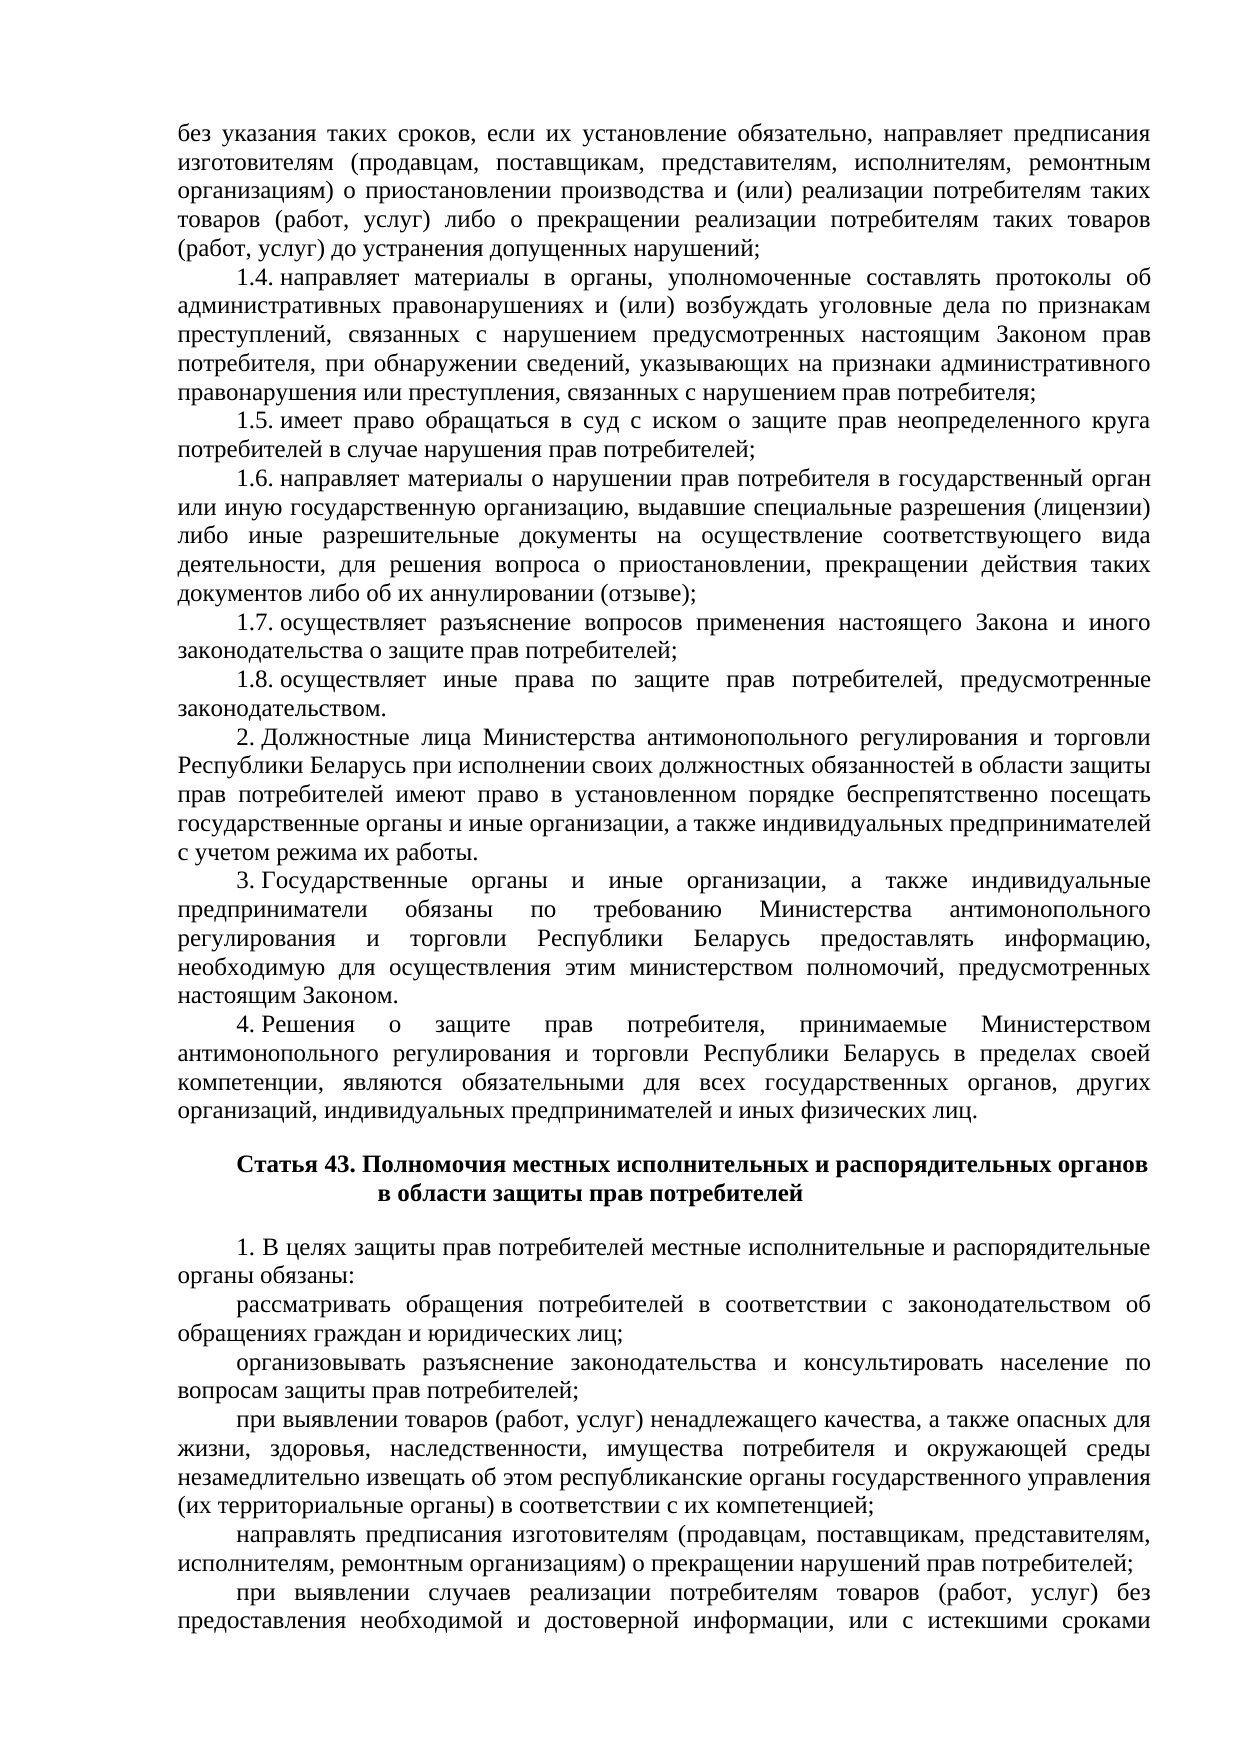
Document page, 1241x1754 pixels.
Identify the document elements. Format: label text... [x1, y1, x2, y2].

text 1.7. осуществляет разъяснение вопросов применения настоящего Закона и иного законодательства о защите прав потребителей; [177, 607, 1152, 664]
text при выявлении товаров (работ, услуг) ненадлежащего качества, а также опасных для жизни, здоровья, наследственности, имущества потребителя и окружающей среды незамедлительно извещать об этом республиканские органы государственного управления (их территориальные органы) в соответствии с их компетенцией; [177, 1404, 1152, 1519]
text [177, 118, 1152, 262]
text 3. Государственные органы и иные организации, а также индивидуальные предприниматели обязаны по требованию Министерства антимонопольного регулирования и торговли Республики Беларусь предоставлять информацию, необходимую для осуществления этим министерством полномочий, предусмотренных настоящим Законом. [177, 866, 1152, 1009]
text 1.6. направляет материалы о нарушении прав потребителя в государственный орган или иную государственную организацию, выдавшие специальные разрешения (лицензии) либо иные разрешительные документы на осуществление соответствующего вида деятельности, для решения вопроса о приостановлении, прекращении действия таких документов либо об их аннулировании (отзыве); [177, 463, 1152, 607]
text Статья 43. Полномочия местных исполнительных и распорядительных органов в области защиты прав потребителей [236, 1149, 1152, 1207]
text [177, 1577, 1152, 1634]
text организовывать разъяснение законодательства и консультировать население по вопросам защиты прав потребителей; [177, 1347, 1152, 1404]
text направлять предписания изготовителям (продавцам, поставщикам, представителям, исполнителям, ремонтным организациям) о прекращении нарушений прав потребителей; [177, 1519, 1152, 1577]
text 1. В целях защиты прав потребителей местные исполнительные и распорядительные органы обязаны: [177, 1232, 1152, 1289]
text 4. Решения о защите прав потребителя, принимаемые Министерством антимонопольного регулирования и торговли Республики Беларусь в пределах своей компетенции, являются обязательными для всех государственных органов, других организаций, индивидуальных предпринимателей и иных физических лиц. [177, 1009, 1152, 1124]
text 1.8. осуществляет иные права по защите прав потребителей, предусмотренные законодательством. [177, 664, 1152, 722]
text 1.5. имеет право обращаться в суд с иском о защите прав неопределенного круга потребителей в случае нарушения прав потребителей; [177, 406, 1152, 463]
text 2. Должностные лица Министерства антимонопольного регулирования и торговли Республики Беларусь при исполнении своих должностных обязанностей в области защиты прав потребителей имеют право в установленном порядке беспрепятственно посещать государственные органы и иные организации, а также индивидуальных предпринимателей с учетом режима их работы. [177, 722, 1152, 866]
text 1.4. направляет материалы в органы, уполномоченные составлять протоколы об административных правонарушениях и (или) возбуждать уголовные дела по признакам преступлений, связанных с нарушением предусмотренных настоящим Законом прав потребителя, при обнаружении сведений, указывающих на признаки административного правонарушения или преступления, связанных с нарушением прав потребителя; [177, 262, 1152, 406]
text рассматривать обращения потребителей в соответствии с законодательством об обращениях граждан и юридических лиц; [177, 1289, 1152, 1347]
